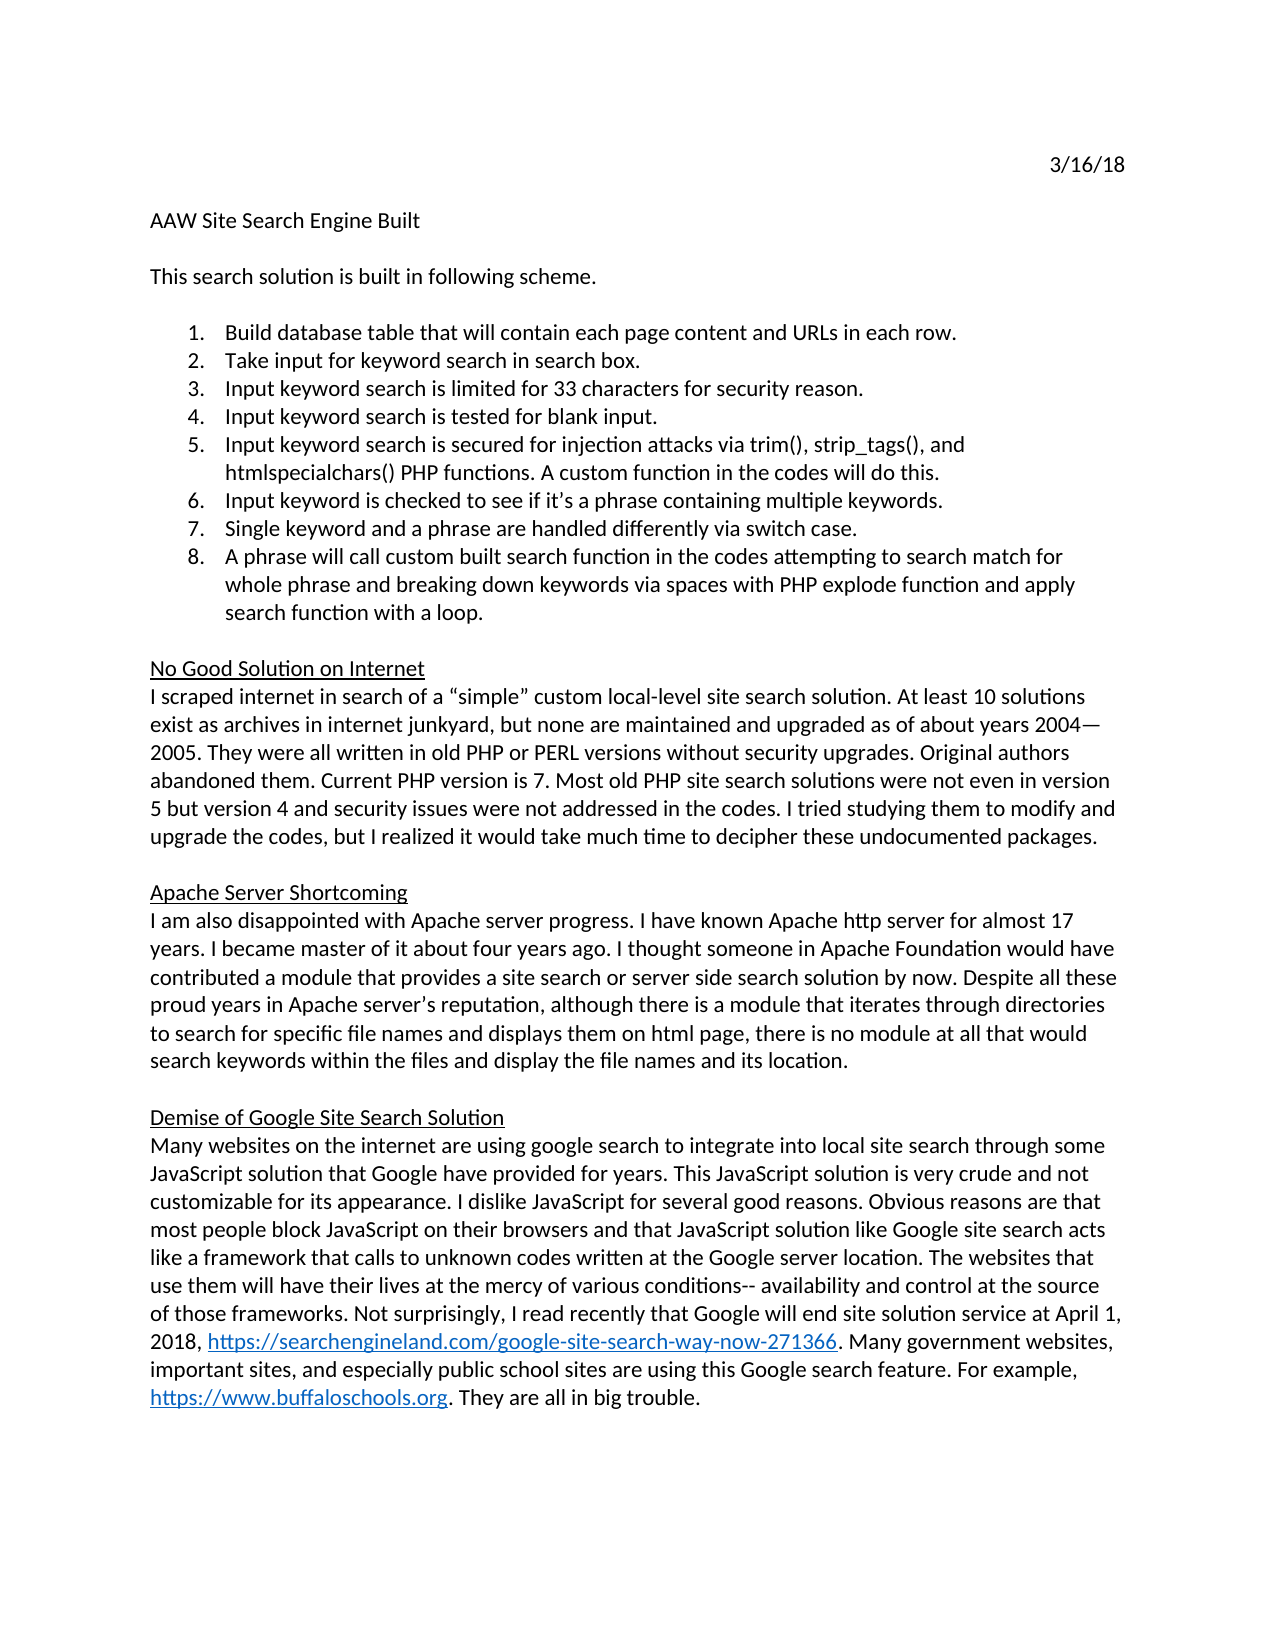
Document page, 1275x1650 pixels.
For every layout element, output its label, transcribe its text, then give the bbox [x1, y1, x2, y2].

text 3/16/18 [150, 150, 1125, 178]
list Input keyword is checked to see if it’s a phrase containing multiple keywords. [187, 486, 1125, 514]
text I scraped internet in search of a “simple” custom local-level site search solution. At least 10 solutions exist as archives in internet junkyard, but none are maintained and upgraded as of about years 2004—2005. They were all written in old PHP or PERL versions without security upgrades. Original authors abandoned them. Current PHP version is 7. Most old PHP site search solutions were not even in version 5 but version 4 and security issues were not addressed in the codes. I tried studying them to modify and upgrade the codes, but I realized it would take much time to decipher these undocumented packages. [150, 682, 1125, 851]
text This search solution is built in following scheme. [150, 262, 1125, 290]
list Input keyword search is limited for 33 characters for security reason. [187, 374, 1125, 402]
list Take input for keyword search in search box. [187, 346, 1125, 374]
text Demise of Google Site Search Solution [150, 1103, 1125, 1131]
list Build database table that will contain each page content and URLs in each row. [187, 318, 1125, 346]
text Many websites on the internet are using google search to integrate into local site search through some JavaScript solution that Google have provided for years. This JavaScript solution is very crude and not customizable for its appearance. I dislike JavaScript for several good reasons. Obvious reasons are that most people block JavaScript on their browsers and that JavaScript solution like Google site search acts like a framework that calls to unknown codes written at the Google server location. The websites that use them will have their lives at the mercy of various conditions-- availability and control at the source of those frameworks. Not surprisingly, I read recently that Google will end site solution service at April 1, 2018, https://searchengineland.com/google-site-search-way-now-271366. Many government websites, important sites, and especially public school sites are using this Google search feature. For example, https://www.buffaloschools.org. They are all in big trouble. [150, 1131, 1125, 1411]
text AAW Site Search Engine Built [150, 206, 1125, 234]
list Single keyword and a phrase are handled differently via switch case. [187, 514, 1125, 542]
list Input keyword search is tested for blank input. [187, 402, 1125, 430]
list A phrase will call custom built search function in the codes attempting to search match for whole phrase and breaking down keywords via spaces with PHP explode function and apply search function with a loop. [187, 542, 1125, 626]
text I am also disappointed with Apache server progress. I have known Apache http server for almost 17 years. I became master of it about four years ago. I thought someone in Apache Foundation would have contributed a module that provides a site search or server side search solution by now. Despite all these proud years in Apache server’s reputation, although there is a module that iterates through directories to search for specific file names and displays them on html page, there is no module at all that would search keywords within the files and display the file names and its location. [150, 907, 1125, 1075]
text Apache Server Shortcoming [150, 878, 1125, 907]
text No Good Solution on Internet [150, 654, 1125, 682]
list Input keyword search is secured for injection attacks via trim(), strip_tags(), and htmlspecialchars() PHP functions. A custom function in the codes will do this. [187, 430, 1125, 486]
